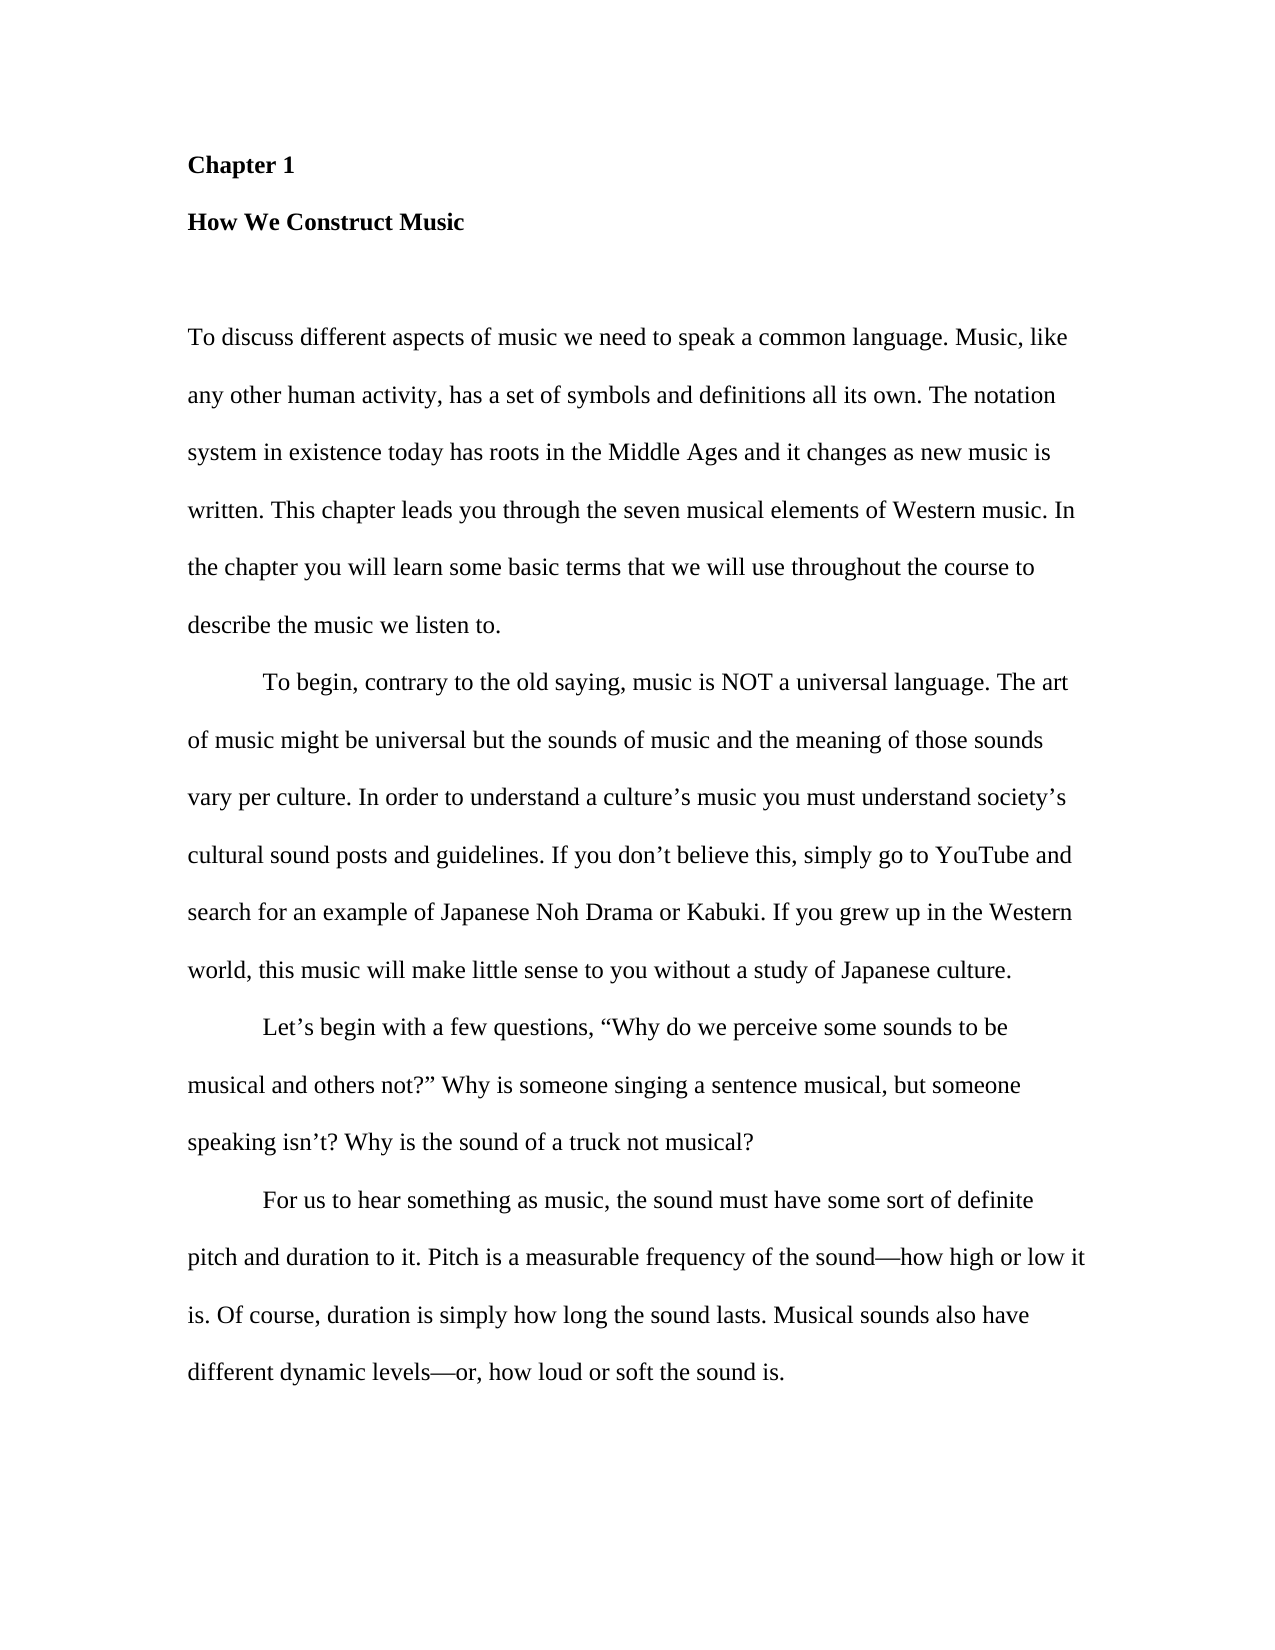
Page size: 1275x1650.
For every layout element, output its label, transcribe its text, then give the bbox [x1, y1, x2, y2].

text Chapter 1 [187, 150, 1087, 179]
text Let’s begin with a few questions, “Why do we perceive some sounds to be musical and others not?” Why is someone singing a sentence musical, but someone speaking isn’t? Why is the sound of a truck not musical? [187, 1012, 1087, 1156]
text To begin, contrary to the old saying, music is NOT a universal language. The art of music might be universal but the sounds of music and the meaning of those sounds vary per culture. In order to understand a culture’s music you must understand society’s cultural sound posts and guidelines. If you don’t believe this, simply go to YouTube and search for an example of Japanese Noh Drama or Kabuki. If you grew up in the Western world, this music will make little sense to you without a study of Japanese culture. [187, 667, 1087, 984]
text How We Construct Music [187, 207, 1087, 236]
text To discuss different aspects of music we need to speak a common language. Music, like any other human activity, has a set of symbols and definitions all its own. The notation system in existence today has roots in the Middle Ages and it changes as new music is written. This chapter leads you through the seven musical elements of Western music. In the chapter you will learn some basic terms that we will use throughout the course to describe the music we listen to. [187, 322, 1087, 639]
text For us to hear something as music, the sound must have some sort of definite pitch and duration to it. Pitch is a measurable frequency of the sound—how high or low it is. Of course, duration is simply how long the sound lasts. Musical sounds also have different dynamic levels—or, how loud or soft the sound is. [187, 1185, 1087, 1386]
